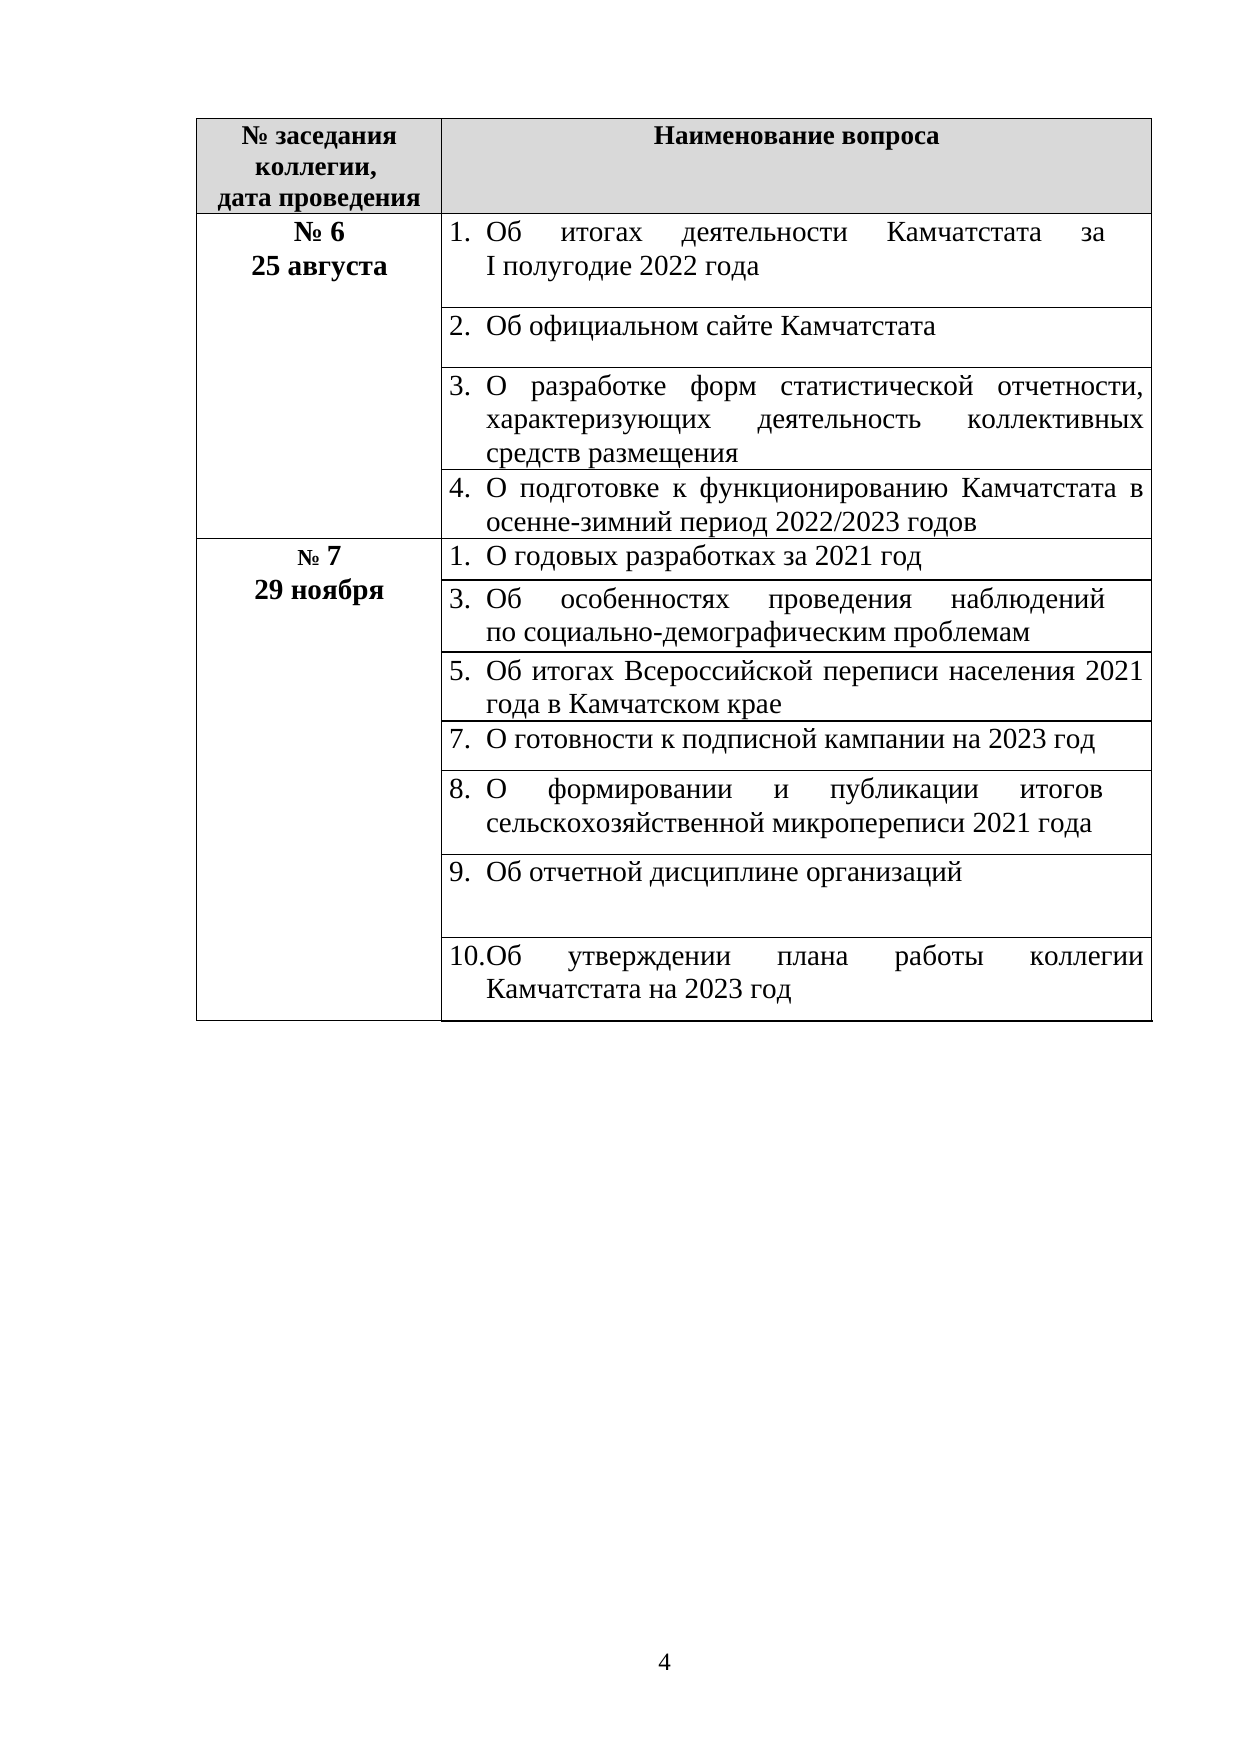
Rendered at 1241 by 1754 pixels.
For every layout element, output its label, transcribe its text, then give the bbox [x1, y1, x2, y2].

table_cell № 6 25 августа [197, 214, 441, 537]
table_cell О готовности к подписной кампании на 2023 год [442, 722, 1151, 770]
table_cell Об утверждении плана работы коллегии Камчатстата на 2023 год [442, 938, 1151, 1020]
table_cell Об отчетной дисциплине организаций [442, 855, 1151, 937]
table_header Наименование вопроса [442, 119, 1151, 213]
table_cell 7 29 ноября [197, 539, 441, 1020]
table_cell О подготовке к функционированию Камчатстата в осенне-зимний период 2022/2023 годов [442, 470, 1151, 537]
table_cell О годовых разработках за 2021 год [442, 539, 1151, 579]
table_cell Об официальном сайте Камчатстата [442, 308, 1151, 367]
table_cell О разработке форм статистической отчетности, характеризующих деятельность коллективных средств размещения [442, 368, 1151, 469]
table_cell О формировании и публикации итогов сельскохозяйственной микропереписи 2021 года [442, 771, 1151, 853]
table_cell Об особенностях проведения наблюдений по социально-демографическим проблемам [442, 581, 1151, 651]
table_cell Об итогах Всероссийской переписи населения 2021 года в Камчатском крае [442, 653, 1151, 720]
table_header № заседания коллегии, дата проведения [197, 119, 441, 213]
table_cell Об итогах деятельности Камчатстата за I полугодие 2022 года [442, 214, 1151, 307]
